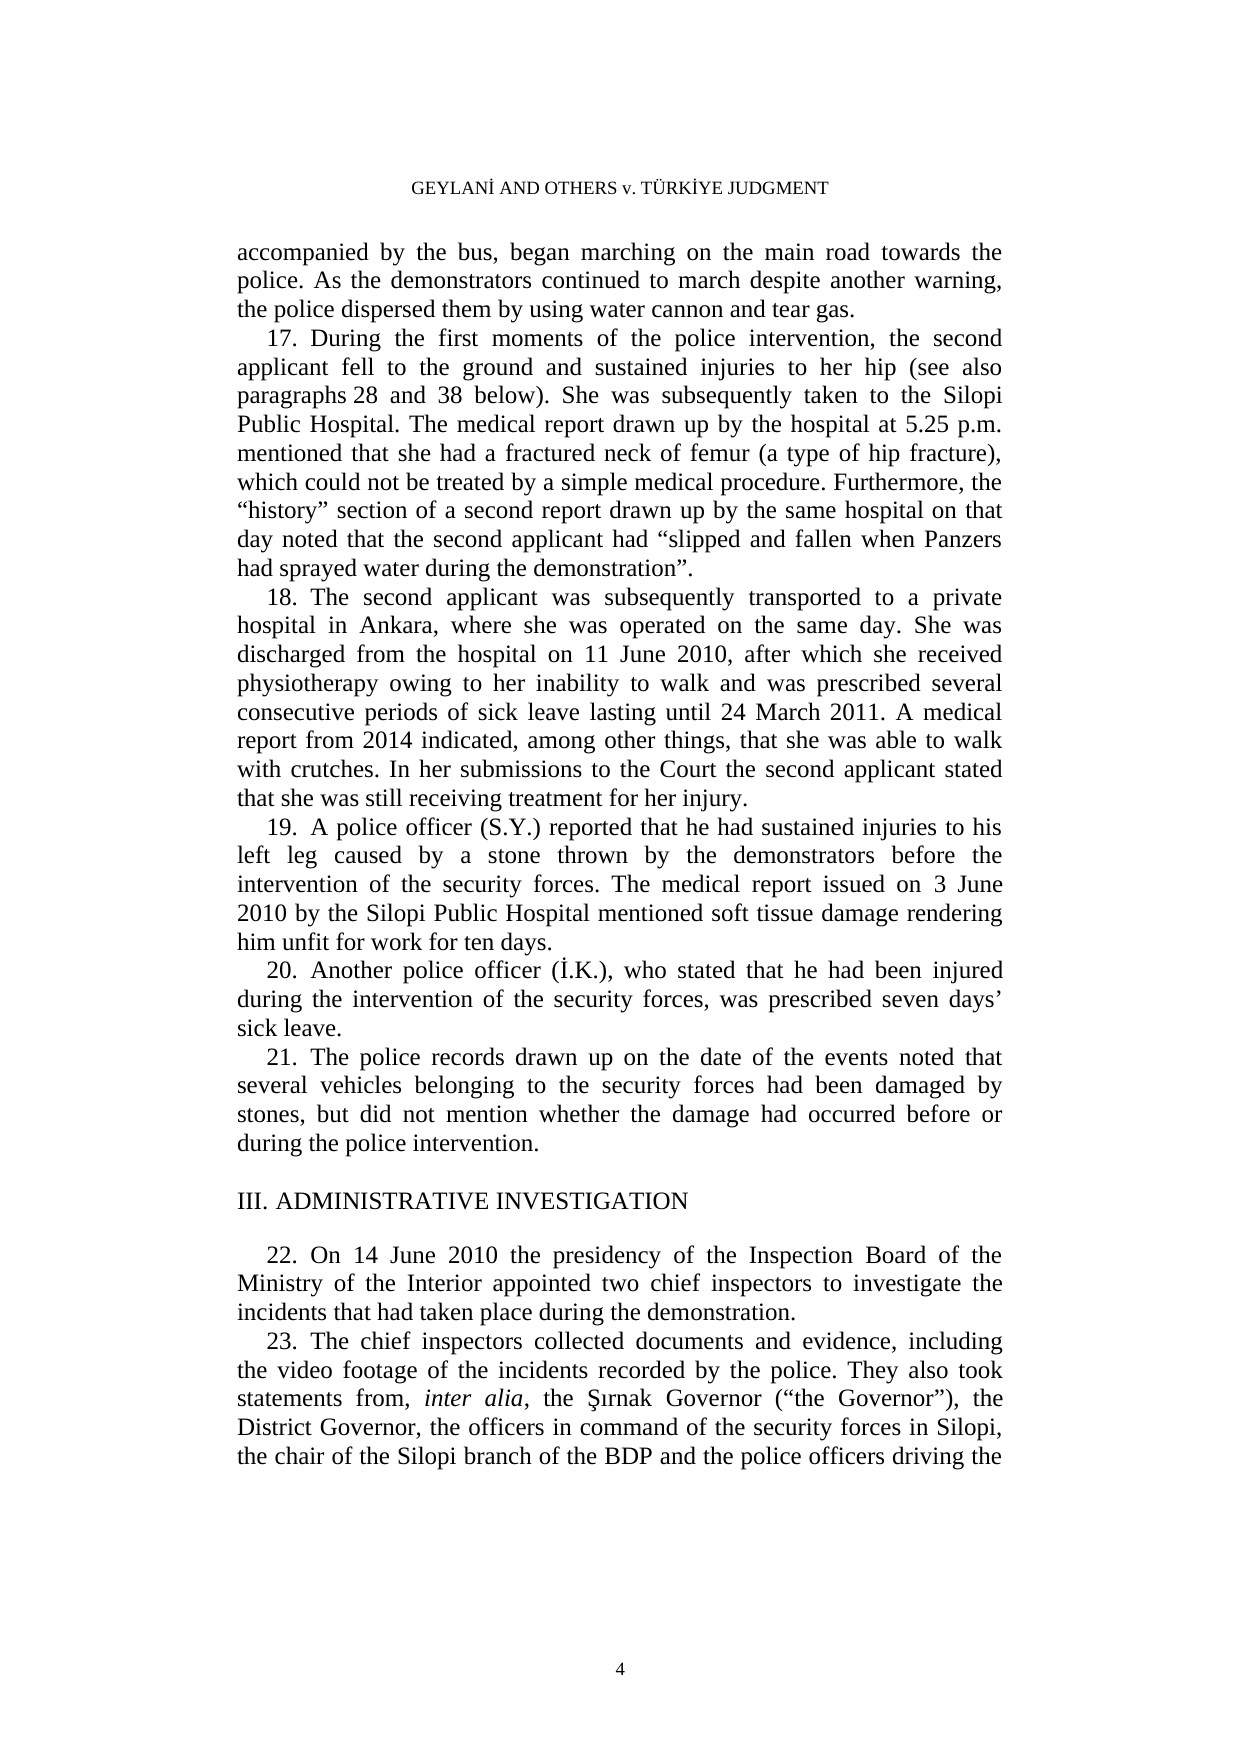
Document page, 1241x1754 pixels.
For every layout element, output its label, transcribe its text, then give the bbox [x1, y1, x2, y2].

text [237, 1326, 1003, 1470]
text 22. On 14 June 2010 the presidency of the Inspection Board of the Ministry of the Interior appointed two chief inspectors to investigate the incidents that had taken place during the demonstration. [237, 1240, 1003, 1326]
list ADMINISTRATIVE INVESTIGATION [237, 1186, 1003, 1215]
text 17. During the first moments of the police intervention, the second applicant fell to the ground and sustained injuries to her hip (see also paragraphs 28 and 38 below). She was subsequently taken to the Silopi Public Hospital. The medical report drawn up by the hospital at 5.25 p.m. mentioned that she had a fractured neck of femur (a type of hip fracture), which could not be treated by a simple medical procedure. Furthermore, the “history” section of a second report drawn up by the same hospital on that day noted that the second applicant had “slipped and fallen when Panzers had sprayed water during the demonstration”. [237, 323, 1003, 582]
text 21. The police records drawn up on the date of the events noted that several vehicles belonging to the security forces had been damaged by stones, but did not mention whether the damage had occurred before or during the police intervention. [237, 1042, 1003, 1157]
text 18. The second applicant was subsequently transported to a private hospital in Ankara, where she was operated on the same day. She was discharged from the hospital on 11 June 2010, after which she received physiotherapy owing to her inability to walk and was prescribed several consecutive periods of sick leave lasting until 24 March 2011. A medical report from 2014 indicated, among other things, that she was able to walk with crutches. In her submissions to the Court the second applicant stated that she was still receiving treatment for her injury. [237, 582, 1003, 812]
text 20. Another police officer (İ.K.), who stated that he had been injured during the intervention of the security forces, was prescribed seven days’ sick leave. [237, 956, 1003, 1042]
text 19. A police officer (S.Y.) reported that he had sustained injuries to his left leg caused by a stone thrown by the demonstrators before the intervention of the security forces. The medical report issued on 3 June 2010 by the Silopi Public Hospital mentioned soft tissue damage rendering him unfit for work for ten days. [237, 812, 1003, 956]
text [237, 237, 1003, 323]
